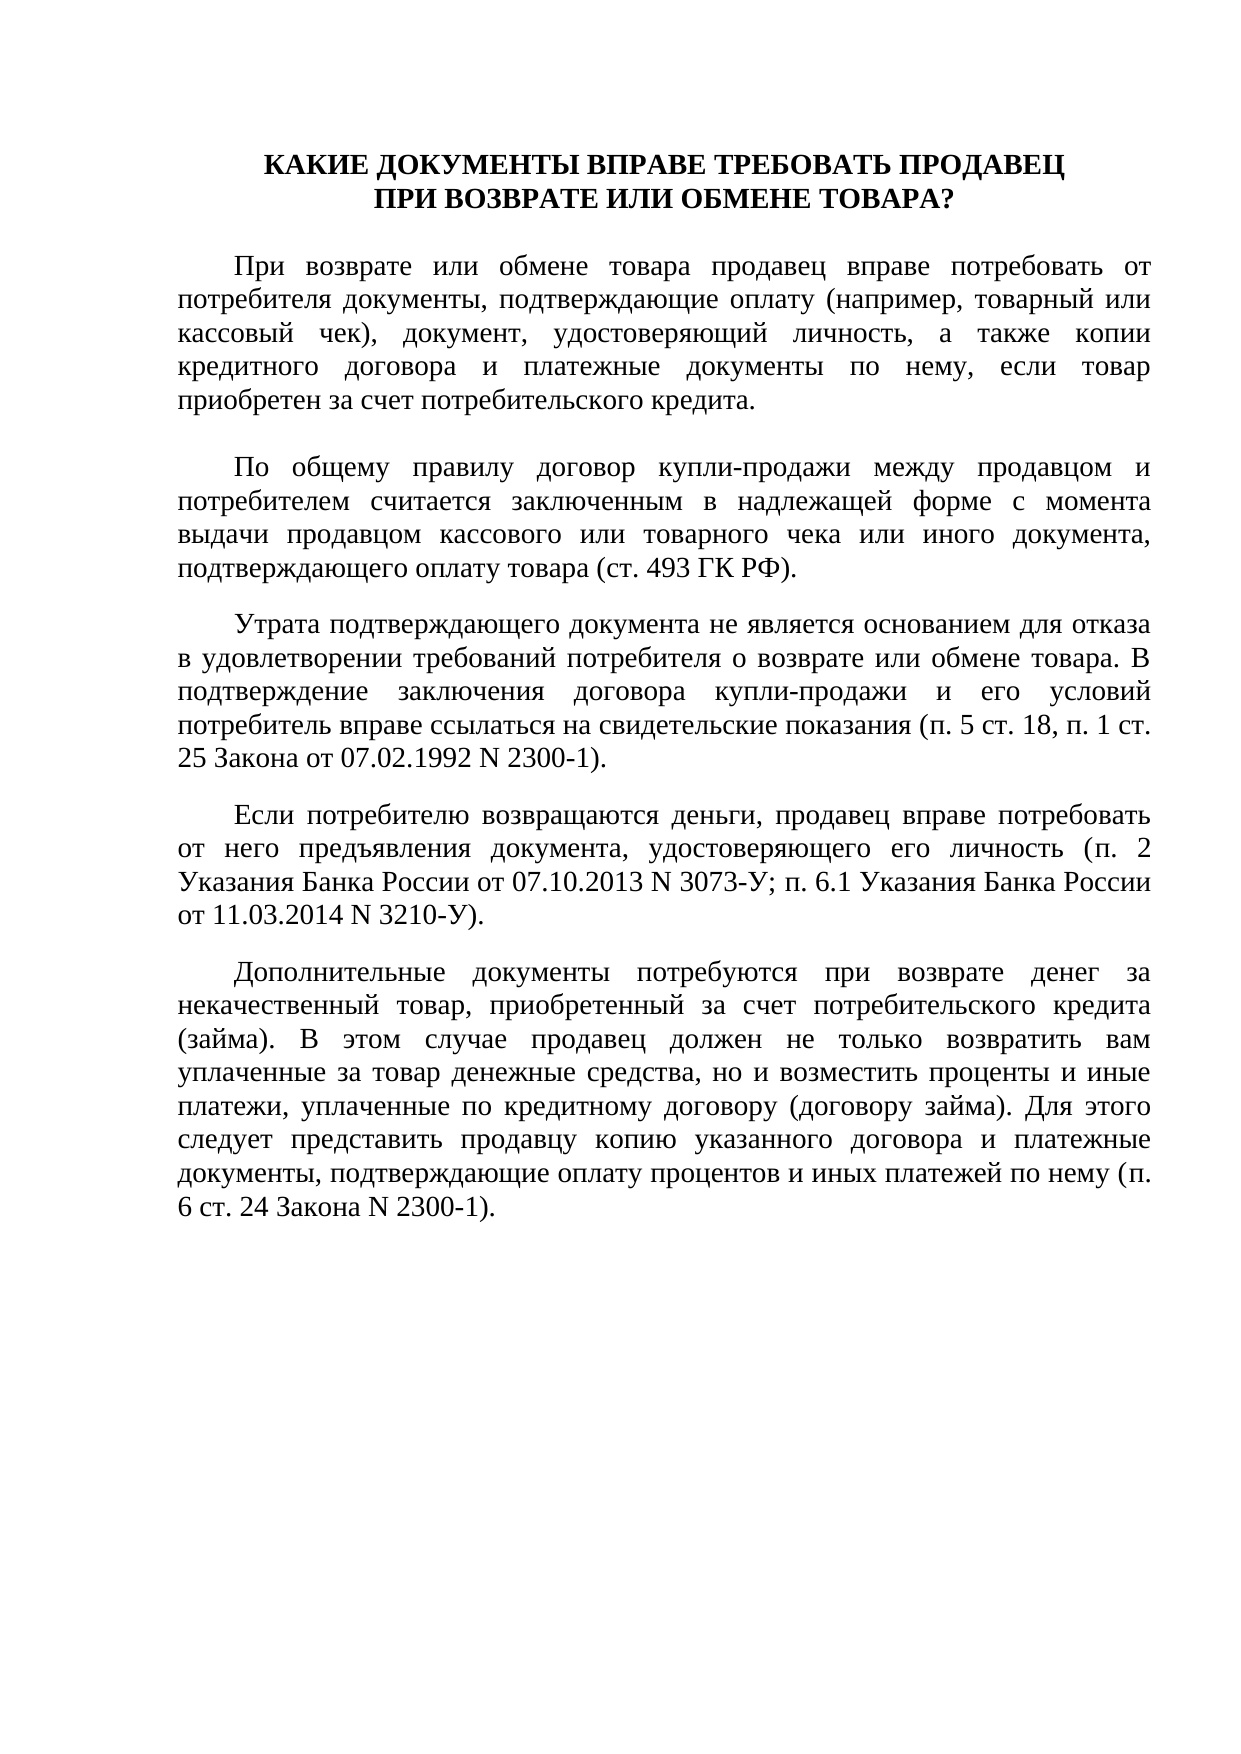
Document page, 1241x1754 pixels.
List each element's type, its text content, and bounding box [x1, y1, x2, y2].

text Утрата подтверждающего документа не является основанием для отказа в удовлетворении требований потребителя о возврате или обмене товара. В подтверждение заключения договора купли-продажи и его условий потребитель вправе ссылаться на свидетельские показания (п. 5 ст. 18, п. 1 ст. 25 Закона от 07.02.1992 N 2300-1). [177, 606, 1152, 774]
text Дополнительные документы потребуются при возврате денег за некачественный товар, приобретенный за счет потребительского кредита (займа). В этом случае продавец должен не только возвратить вам уплаченные за товар денежные средства, но и возместить проценты и иные платежи, уплаченные по кредитному договору (договору займа). Для этого следует представить продавцу копию указанного договора и платежные документы, подтверждающие оплату процентов и иных платежей по нему (п. 6 ст. 24 Закона N 2300-1). [177, 954, 1152, 1222]
text Если потребителю возвращаются деньги, продавец вправе потребовать от него предъявления документа, удостоверяющего его личность (п. 2 Указания Банка России от 07.10.2013 N 3073-У; п. 6.1 Указания Банка России от 11.03.2014 N 3210-У). [177, 797, 1152, 931]
text КАКИЕ ДОКУМЕНТЫ ВПРАВЕ ТРЕБОВАТЬ ПРОДАВЕЦ [177, 147, 1152, 181]
text При возврате или обмене товара продавец вправе потребовать от потребителя документы, подтверждающие оплату (например, товарный или кассовый чек), документ, удостоверяющий личность, а также копии кредитного договора и платежные документы по нему, если товар приобретен за счет потребительского кредита. [177, 248, 1152, 416]
text ПРИ ВОЗВРАТЕ ИЛИ ОБМЕНЕ ТОВАРА? [177, 181, 1152, 214]
text По общему правилу договор купли-продажи между продавцом и потребителем считается заключенным в надлежащей форме с момента выдачи продавцом кассового или товарного чека или иного документа, подтверждающего оплату товара (ст. 493 ГК РФ). [177, 449, 1152, 583]
